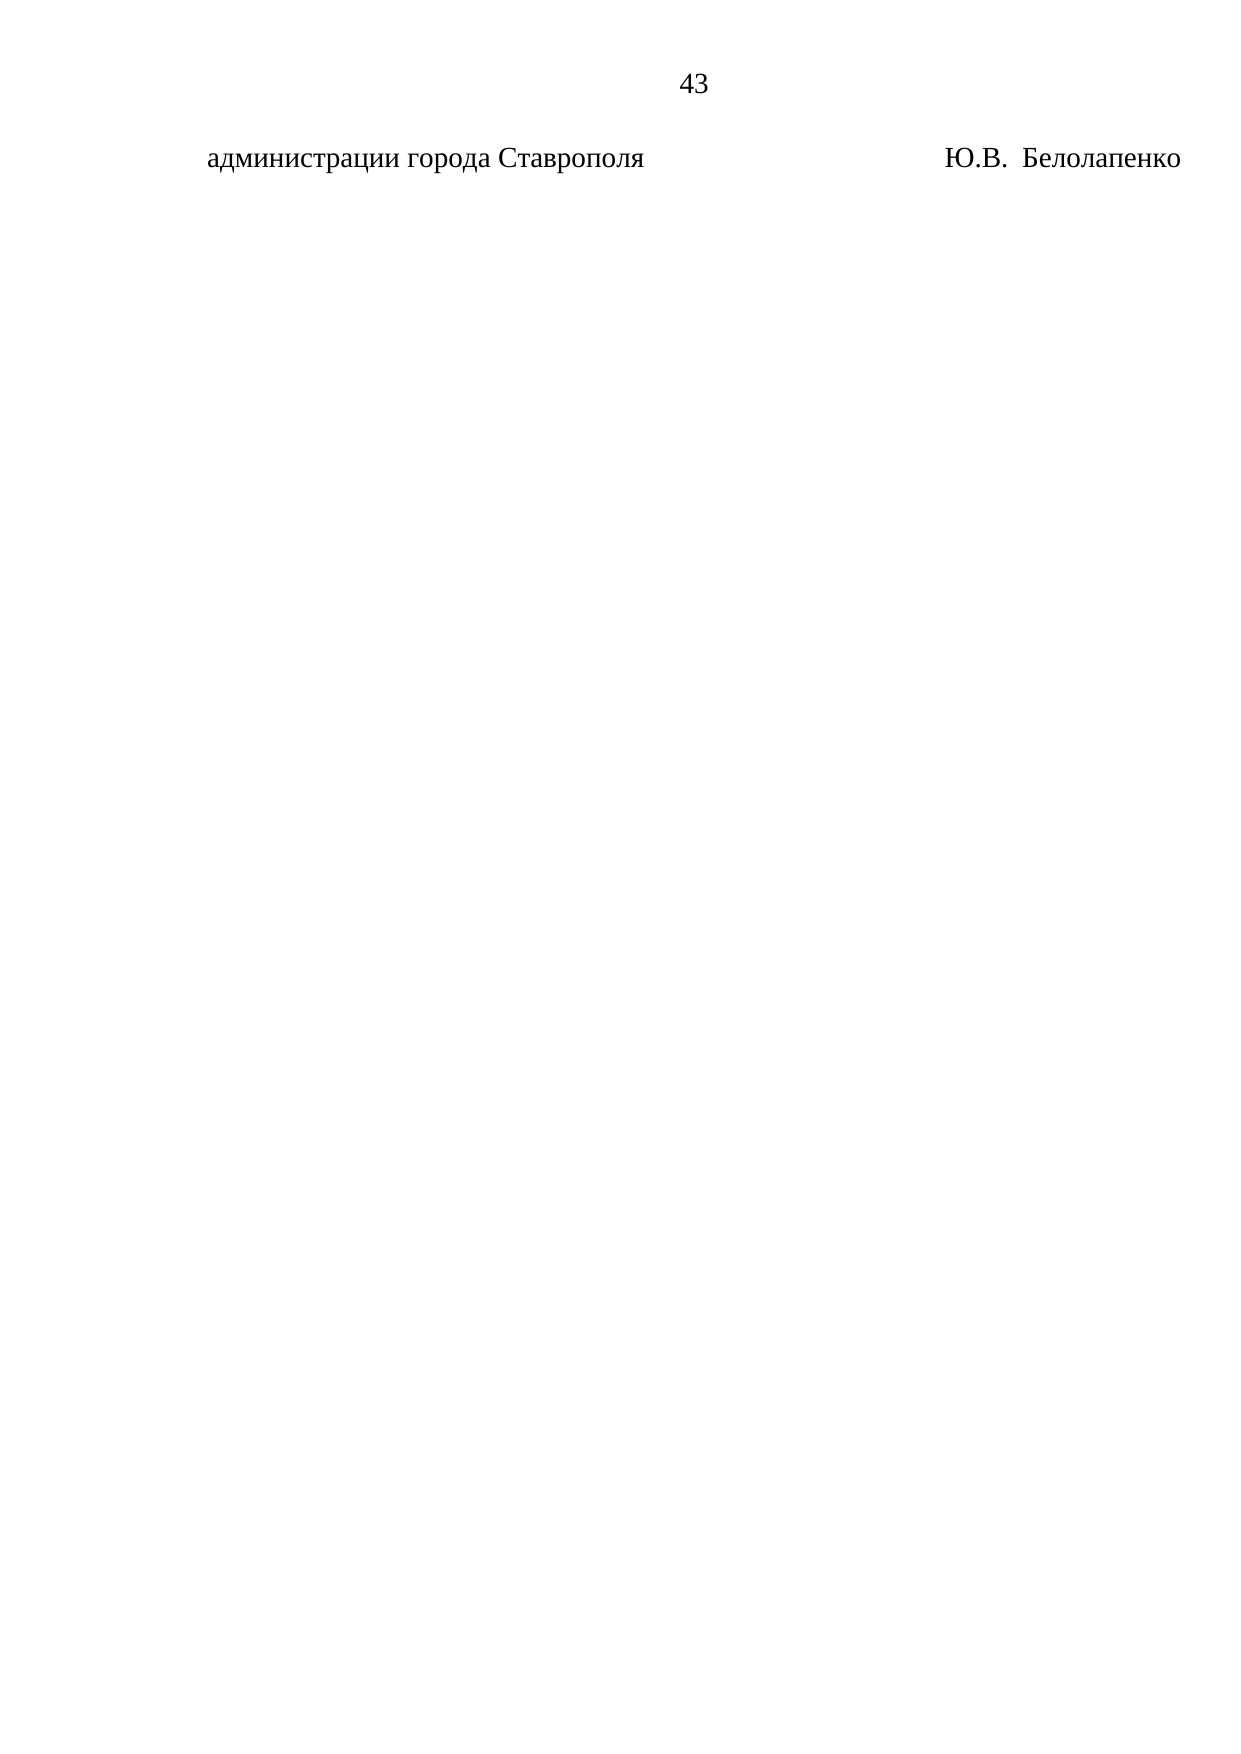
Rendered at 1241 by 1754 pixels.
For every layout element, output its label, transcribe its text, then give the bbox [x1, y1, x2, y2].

text администрации города Ставрополя Ю.В. Белолапенко [207, 148, 1181, 198]
